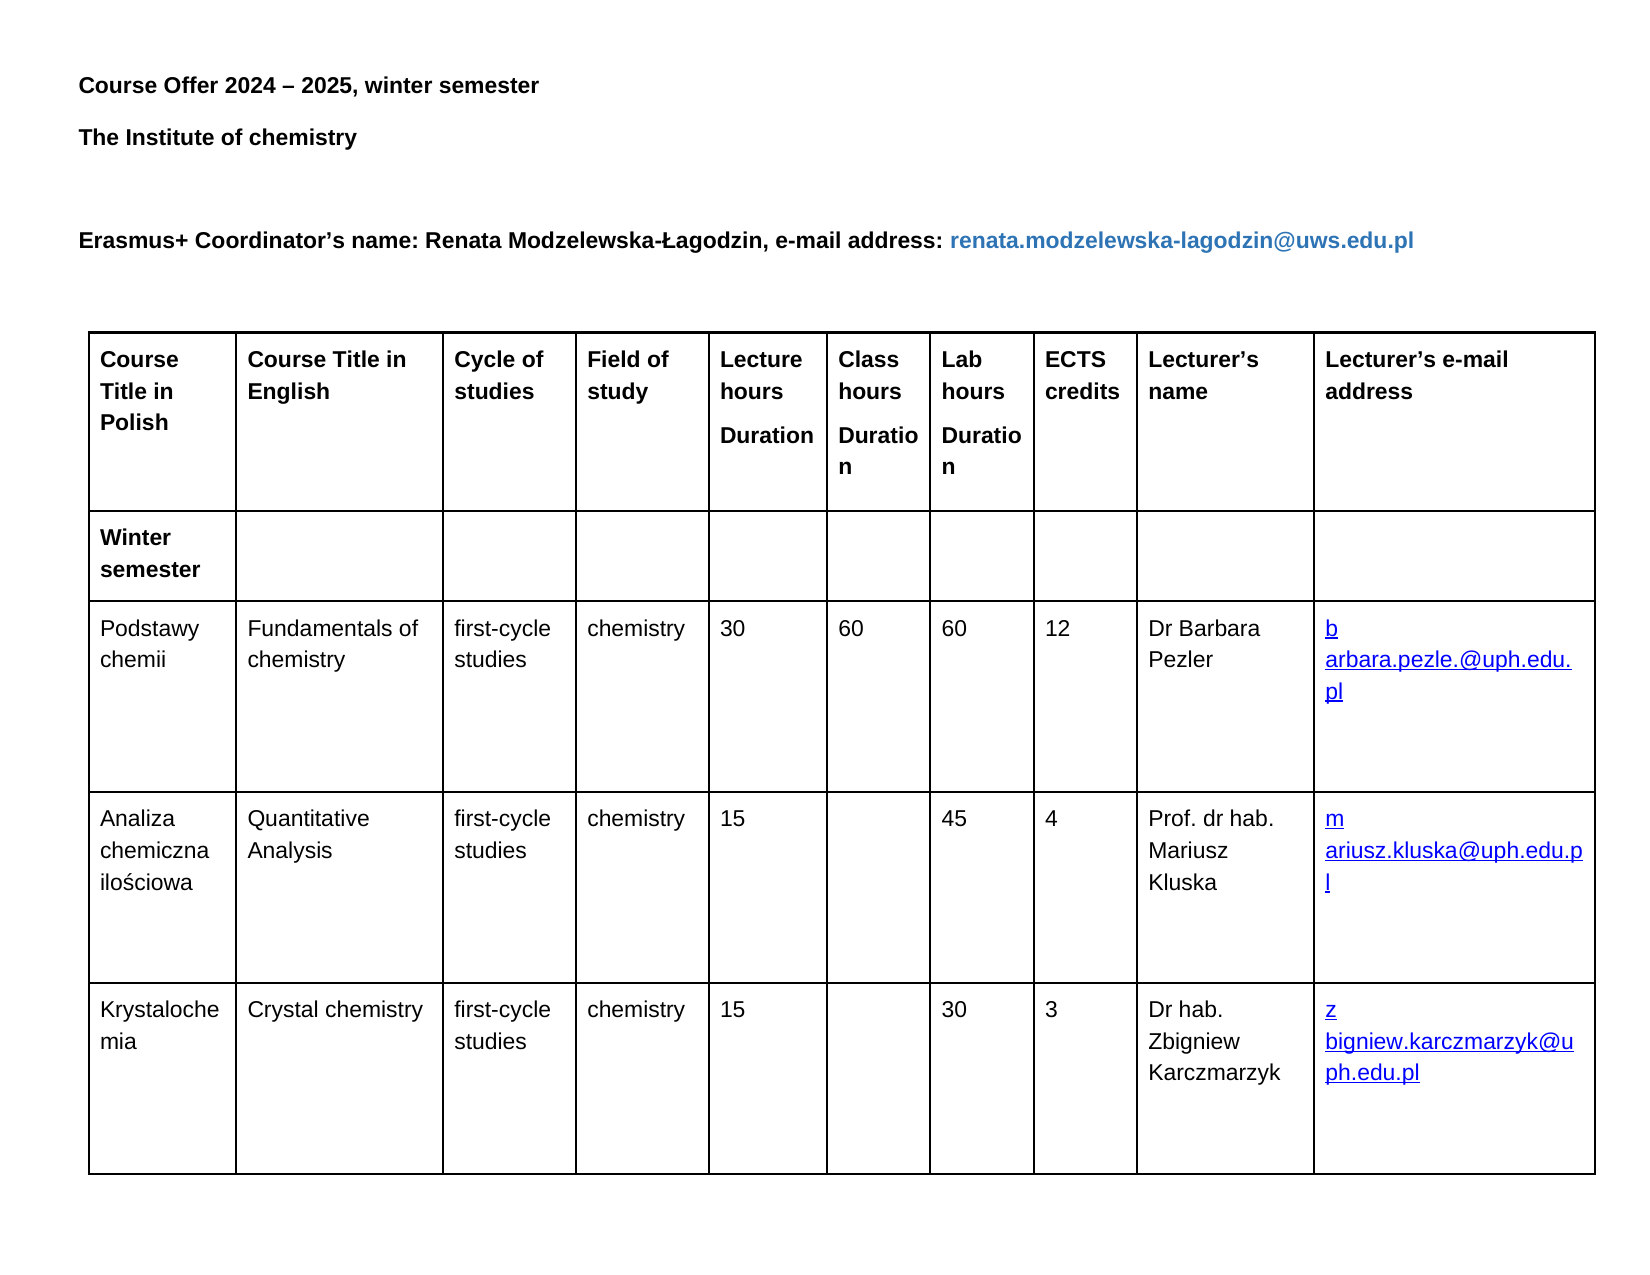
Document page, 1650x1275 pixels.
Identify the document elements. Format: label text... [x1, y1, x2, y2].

table_cell [710, 512, 826, 600]
table_cell Krystalochemia [90, 984, 235, 1172]
table_cell [1035, 512, 1136, 600]
table_cell [931, 512, 1033, 600]
table_cell first-cycle studies [444, 793, 575, 982]
table_cell [828, 793, 929, 982]
text Course Offer 2024 – 2025, winter semester [59, 72, 1591, 98]
table_cell Dr hab. Zbigniew Karczmarzyk [1138, 984, 1313, 1172]
table_header Lecture hours Duration [710, 334, 826, 510]
table_cell [237, 512, 442, 600]
table_cell 60 [828, 602, 929, 791]
table_cell first-cycle studies [444, 602, 575, 791]
table_cell [444, 512, 575, 600]
table_header Field of study [577, 334, 708, 510]
table_cell 45 [931, 793, 1033, 982]
table_cell 60 [931, 602, 1033, 791]
table_header Class hours Duration [828, 334, 929, 510]
table_cell Crystal chemistry [237, 984, 442, 1172]
table_cell Fundamentals of chemistry [237, 602, 442, 791]
table_header Lecturer’s name [1138, 334, 1313, 510]
table_header Lab hours Duration [931, 334, 1033, 510]
table_cell [828, 984, 929, 1172]
table_cell Analiza chemiczna ilościowa [90, 793, 235, 982]
table_cell [1315, 512, 1594, 600]
text The Institute of chemistry [59, 123, 1591, 150]
table_cell Dr Barbara Pezler [1138, 602, 1313, 791]
table_cell 3 [1035, 984, 1136, 1172]
table_cell 4 [1035, 793, 1136, 982]
table_cell Quantitative Analysis [237, 793, 442, 982]
table_cell chemistry [577, 984, 708, 1172]
table_cell [828, 512, 929, 600]
table_header Cycle of studies [444, 334, 575, 510]
table_cell [1138, 512, 1313, 600]
table_cell Podstawy chemii [90, 602, 235, 791]
table_cell chemistry [577, 793, 708, 982]
table_header Course Title in English [237, 334, 442, 510]
table_cell first-cycle studies [444, 984, 575, 1172]
table_cell zbigniew.karczmarzyk@uph.edu.pl [1315, 984, 1594, 1172]
table_header ECTS credits [1035, 334, 1136, 510]
table_cell barbara.pezle.@uph.edu.pl [1315, 602, 1594, 791]
table_cell 30 [710, 602, 826, 791]
table_cell [577, 512, 708, 600]
table_header Course Title in Polish [90, 334, 235, 510]
table_cell Prof. dr hab. Mariusz Kluska [1138, 793, 1313, 982]
table_cell 15 [710, 793, 826, 982]
table_cell chemistry [577, 602, 708, 791]
table_header Lecturer’s e-mail address [1315, 334, 1594, 510]
table_cell Winter semester [90, 512, 235, 600]
table_cell 30 [931, 984, 1033, 1172]
table_cell 15 [710, 984, 826, 1172]
text Erasmus+ Coordinator’s name: Renata Modzelewska-Łagodzin, e-mail address: renata.modzelewska-lagodzin@uws.edu.pl [59, 227, 1591, 254]
table_cell mariusz.kluska@uph.edu.pl [1315, 793, 1594, 982]
table_cell 12 [1035, 602, 1136, 791]
